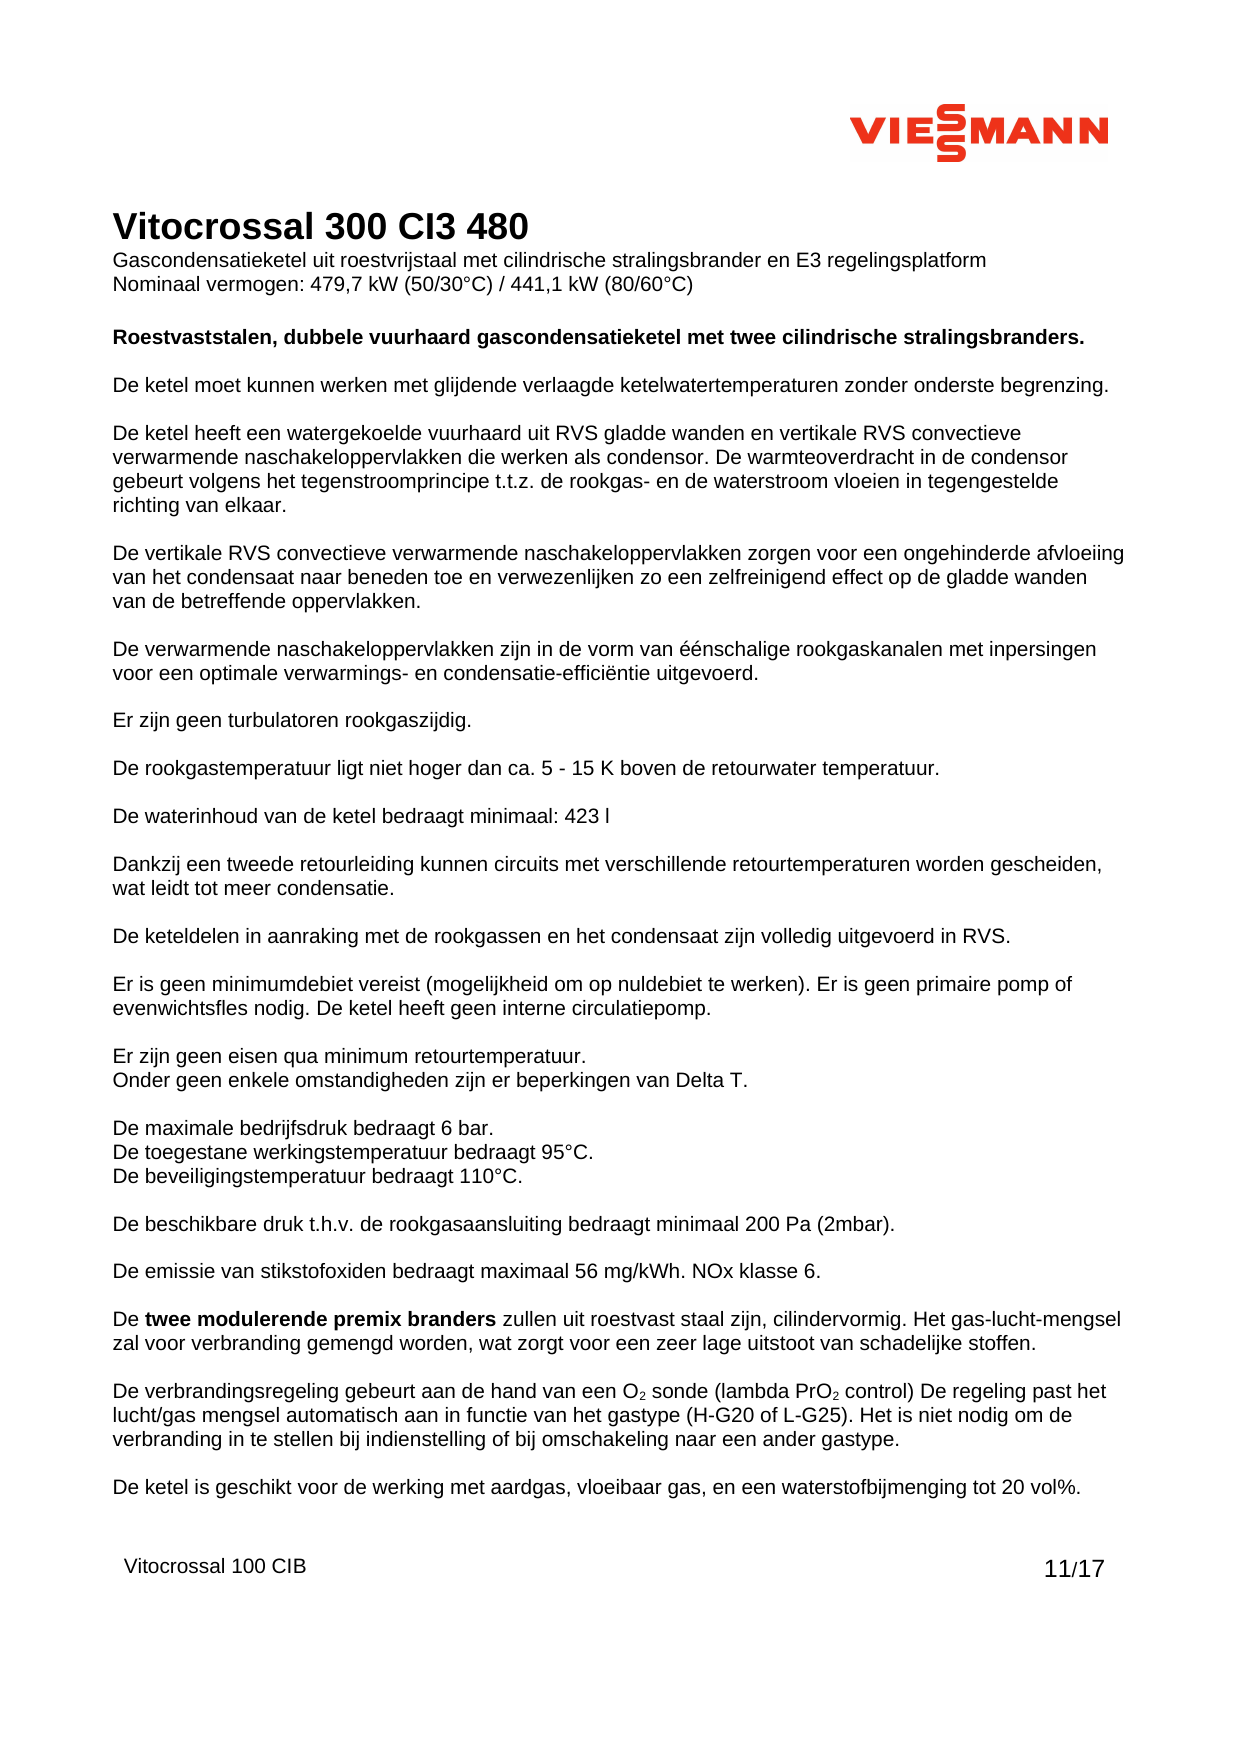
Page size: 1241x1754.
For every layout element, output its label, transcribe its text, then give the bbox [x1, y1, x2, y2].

text Vitocrossal 300 CI3 480 [112, 204, 1128, 247]
text De verwarmende naschakeloppervlakken zijn in de vorm van éénschalige rookgaskanalen met inpersingen voor een optimale verwarmings- en condensatie-efficiëntie uitgevoerd. [112, 636, 1128, 684]
text Dankzij een tweede retourleiding kunnen circuits met verschillende retourtemperaturen worden gescheiden, wat leidt tot meer condensatie. [112, 852, 1128, 900]
text Er zijn geen turbulatoren rookgaszijdig. [112, 708, 1128, 732]
text Gascondensatieketel uit roestvrijstaal met cilindrische stralingsbrander en E3 regelingsplatform Nominaal vermogen: 479,7 kW (50/30°C) / 441,1 kW (80/60°C) [112, 247, 1128, 295]
text De twee modulerende premix branders zullen uit roestvast staal zijn, cilindervormig. Het gas-lucht-mengsel zal voor verbranding gemengd worden, wat zorgt voor een zeer lage uitstoot van schadelijke stoffen. [112, 1307, 1128, 1355]
text Roestvaststalen, dubbele vuurhaard gascondensatieketel met twee cilindrische stralingsbranders. [112, 325, 1128, 349]
text De emissie van stikstofoxiden bedraagt maximaal 56 mg/kWh. NOx klasse 6. [112, 1259, 1128, 1283]
text De rookgastemperatuur ligt niet hoger dan ca. 5 - 15 K boven de retourwater temperatuur. [112, 756, 1128, 780]
text De beveiligingstemperatuur bedraagt 110°C. [112, 1163, 1128, 1187]
text Er is geen minimumdebiet vereist (mogelijkheid om op nuldebiet te werken). Er is geen primaire pomp of evenwichtsfles nodig. De ketel heeft geen interne circulatiepomp. [112, 972, 1128, 1020]
text De keteldelen in aanraking met de rookgassen en het condensaat zijn volledig uitgevoerd in RVS. [112, 924, 1128, 948]
text De ketel heeft een watergekoelde vuurhaard uit RVS gladde wanden en vertikale RVS convectieve verwarmende naschakeloppervlakken die werken als condensor. De warmteoverdracht in de condensor gebeurt volgens het tegenstroomprincipe t.t.z. de rookgas- en de waterstroom vloeien in tegengestelde richting van elkaar. [112, 421, 1128, 517]
text De beschikbare druk t.h.v. de rookgasaansluiting bedraagt minimaal 200 Pa (2mbar). [112, 1211, 1128, 1235]
text De ketel moet kunnen werken met glijdende verlaagde ketelwatertemperaturen zonder onderste begrenzing. [112, 373, 1128, 397]
text De vertikale RVS convectieve verwarmende naschakeloppervlakken zorgen voor een ongehinderde afvloeiing van het condensaat naar beneden toe en verwezenlijken zo een zelfreinigend effect op de gladde wanden van de betreffende oppervlakken. [112, 541, 1128, 612]
text Onder geen enkele omstandigheden zijn er beperkingen van Delta T. [112, 1068, 1128, 1092]
text De maximale bedrijfsdruk bedraagt 6 bar. [112, 1116, 1128, 1139]
text De toegestane werkingstemperatuur bedraagt 95°C. [112, 1139, 1128, 1163]
text De verbrandingsregeling gebeurt aan de hand van een O2 sonde (lambda PrO2 control) De regeling past het lucht/gas mengsel automatisch aan in functie van het gastype (H-G20 of L-G25). Het is niet nodig om de verbranding in te stellen bij indienstelling of bij omschakeling naar een ander gastype. [112, 1379, 1128, 1451]
picture [850, 104, 1108, 162]
text De ketel is geschikt voor de werking met aardgas, vloeibaar gas, en een waterstofbijmenging tot 20 vol%. [112, 1475, 1128, 1499]
text Er zijn geen eisen qua minimum retourtemperatuur. [112, 1044, 1128, 1068]
text De waterinhoud van de ketel bedraagt minimaal: 423 l [112, 804, 1128, 828]
